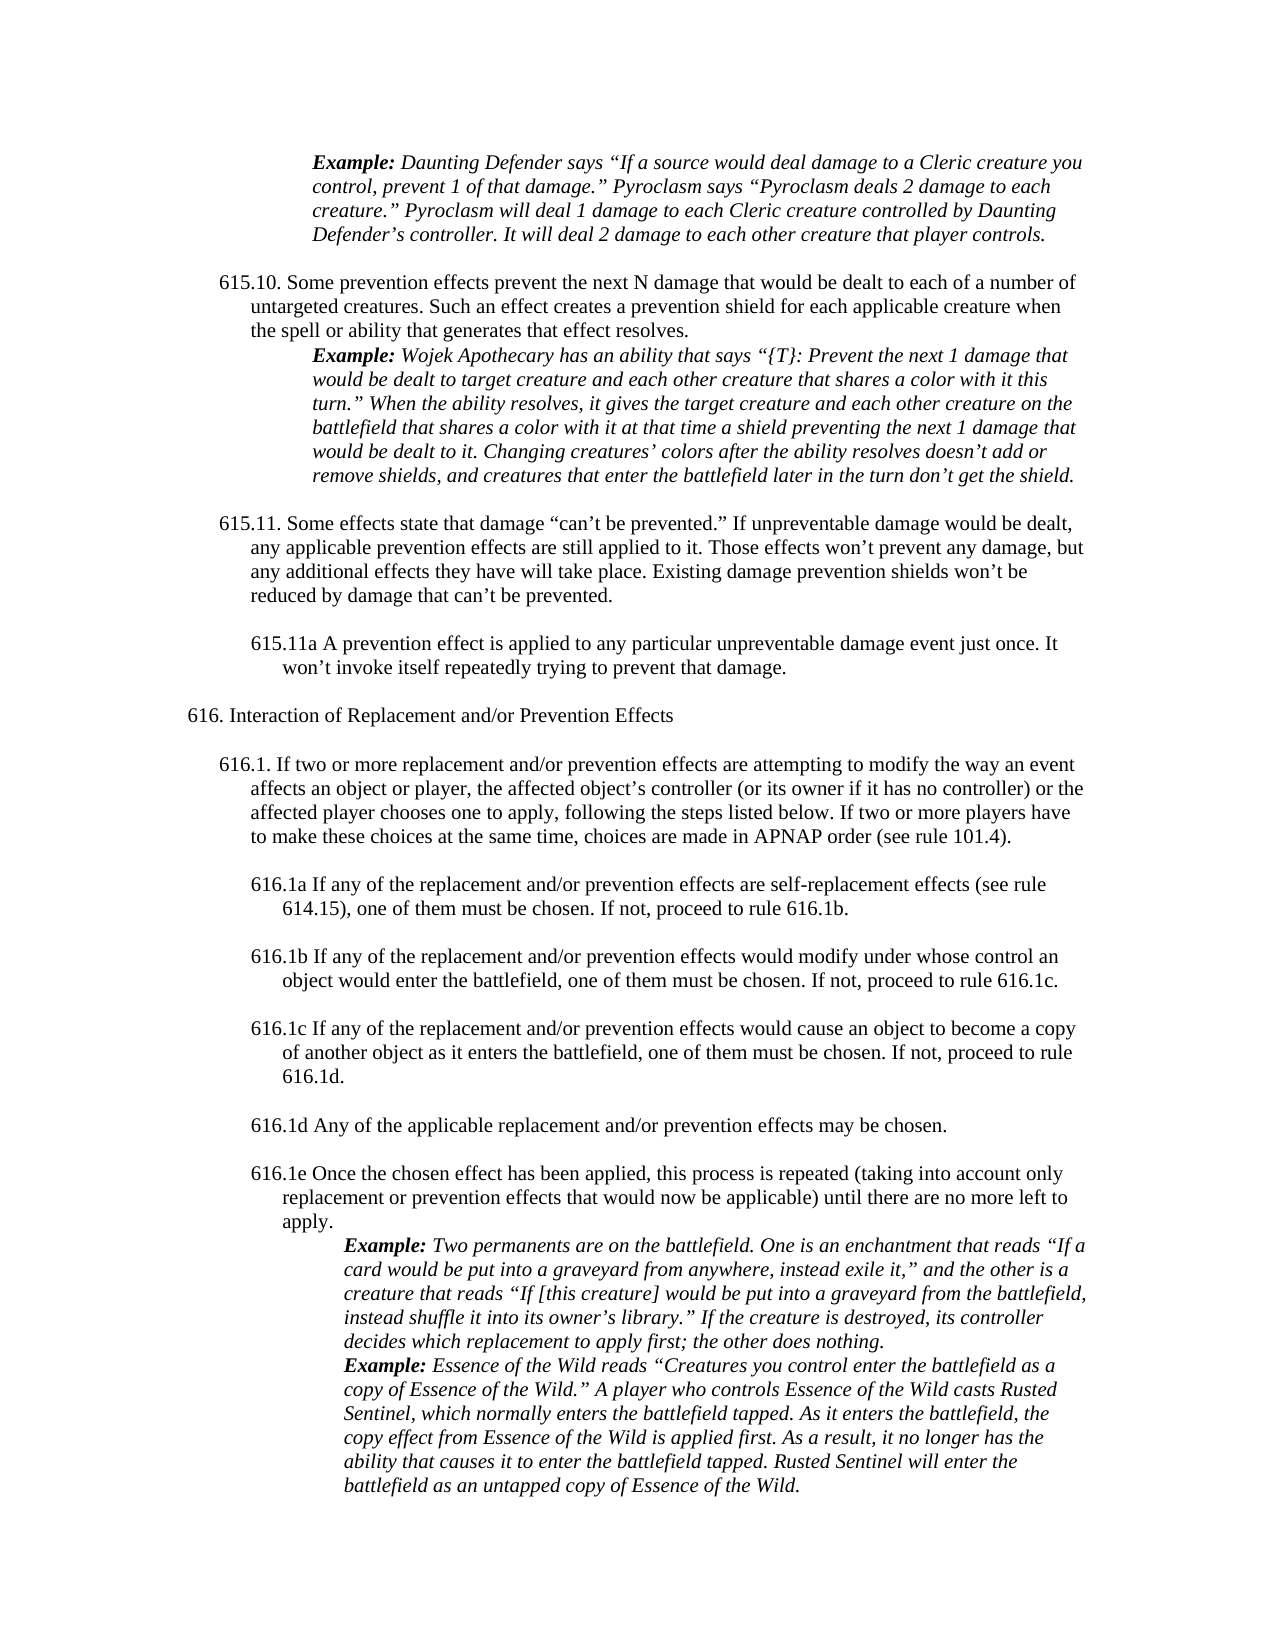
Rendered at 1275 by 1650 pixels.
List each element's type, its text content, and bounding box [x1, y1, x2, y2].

text Example: Wojek Apothecary has an ability that says “{T}: Prevent the next 1 damage that would be dealt to target creature and each other creature that shares a color with it this turn.” When the ability resolves, it gives the target creature and each other creature on the battlefield that shares a color with it at that time a shield preventing the next 1 damage that would be dealt to it. Changing creatures’ colors after the ability resolves doesn’t add or remove shields, and creatures that enter the battlefield later in the turn don’t get the shield. [312, 342, 1087, 487]
text 616.1. If two or more replacement and/or prevention effects are attempting to modify the way an event affects an object or player, the affected object’s controller (or its owner if it has no controller) or the affected player chooses one to apply, following the steps listed below. If two or more players have to make these choices at the same time, choices are made in APNAP order (see rule 101.4). [219, 752, 1087, 848]
text 616.1e Once the chosen effect has been applied, this process is repeated (taking into account only replacement or prevention effects that would now be applicable) until there are no more left to apply. [251, 1161, 1087, 1233]
text Example: Daunting Defender says “If a source would deal damage to a Cleric creature you control, prevent 1 of that damage.” Pyroclasm says “Pyroclasm deals 2 damage to each creature.” Pyroclasm will deal 1 damage to each Cleric creature controlled by Daunting Defender’s controller. It will deal 2 damage to each other creature that player controls. [312, 150, 1087, 246]
text Example: Two permanents are on the battlefield. One is an enchantment that reads “If a card would be put into a graveyard from anywhere, instead exile it,” and the other is a creature that reads “If [this creature] would be put into a graveyard from the battlefield, instead shuffle it into its owner’s library.” If the creature is destroyed, its controller decides which replacement to apply first; the other does nothing. [343, 1233, 1087, 1353]
text 615.11a A prevention effect is applied to any particular unpreventable damage event just once. It won’t invoke itself repeatedly trying to prevent that damage. [251, 631, 1087, 679]
text 616.1c If any of the replacement and/or prevention effects would cause an object to become a copy of another object as it enters the battlefield, one of them must be chosen. If not, proceed to rule 616.1d. [251, 1016, 1087, 1088]
text 616.1a If any of the replacement and/or prevention effects are self-replacement effects (see rule 614.15), one of them must be chosen. If not, proceed to rule 616.1b. [251, 872, 1087, 920]
text 616.1d Any of the applicable replacement and/or prevention effects may be chosen. [251, 1112, 1087, 1137]
text 615.10. Some prevention effects prevent the next N damage that would be dealt to each of a number of untargeted creatures. Such an effect creates a prevention shield for each applicable creature when the spell or ability that generates that effect resolves. [219, 270, 1087, 342]
text 616. Interaction of Replacement and/or Prevention Effects [187, 703, 1087, 727]
text Example: Essence of the Wild reads “Creatures you control enter the battlefield as a copy of Essence of the Wild.” A player who controls Essence of the Wild casts Rusted Sentinel, which normally enters the battlefield tapped. As it enters the battlefield, the copy effect from Essence of the Wild is applied first. As a result, it no longer has the ability that causes it to enter the battlefield tapped. Rusted Sentinel will enter the battlefield as an untapped copy of Essence of the Wild. [343, 1353, 1087, 1497]
text 615.11. Some effects state that damage “can’t be prevented.” If unpreventable damage would be dealt, any applicable prevention effects are still applied to it. Those effects won’t prevent any damage, but any additional effects they have will take place. Existing damage prevention shields won’t be reduced by damage that can’t be prevented. [219, 511, 1087, 607]
text 616.1b If any of the replacement and/or prevention effects would modify under whose control an object would enter the battlefield, one of them must be chosen. If not, proceed to rule 616.1c. [251, 944, 1087, 992]
